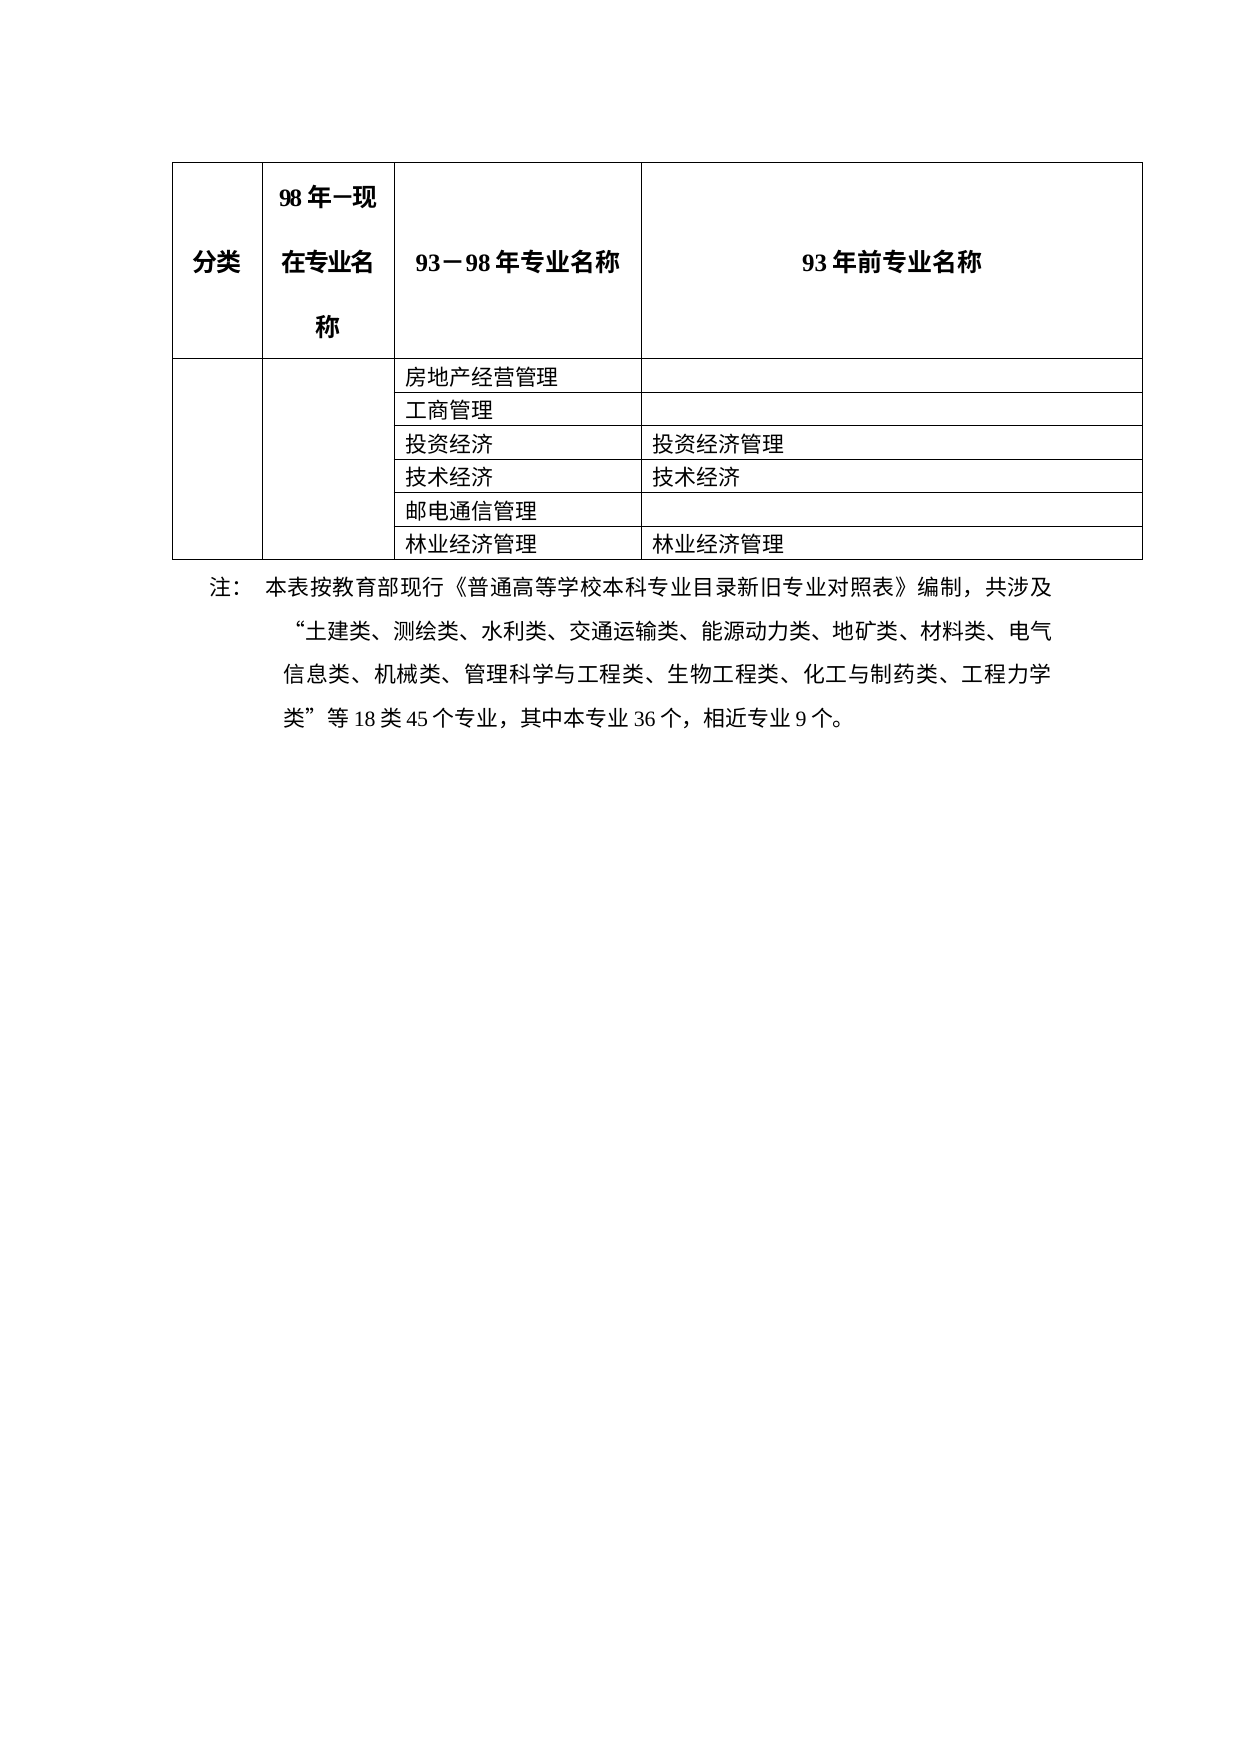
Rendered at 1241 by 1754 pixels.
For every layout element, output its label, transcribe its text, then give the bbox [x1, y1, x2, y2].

table_cell 技术经济 [642, 460, 1142, 492]
table_cell 林业经济管理 [642, 527, 1142, 559]
table_cell 投资经济管理 [642, 426, 1142, 459]
table_header 93－98年专业名称 [395, 163, 641, 358]
table_header 98年－现在专业名称 [263, 163, 394, 358]
table_cell 工商管理 [395, 393, 641, 425]
table_cell [642, 393, 1142, 425]
table_cell 林业经济管理 [395, 527, 641, 559]
table_header 93年前专业名称 [642, 163, 1142, 358]
table_cell 投资经济 [395, 426, 641, 459]
text 注： 本表按教育部现行《普通高等学校本科专业目录新旧专业对照表》编制，共涉及“土建类、测绘类、水利类、交通运输类、能源动力类、地矿类、材料类、电气信息类、机械类、管理科学与工程类、生物工程类、化工与制药类、工程力学类”等18类45个专业，其中本专业36个，相近专业9个。 [209, 560, 1053, 735]
table_cell [642, 493, 1142, 526]
table_cell 邮电通信管理 [395, 493, 641, 526]
table_cell 房地产经营管理 [395, 359, 641, 392]
table_cell 技术经济 [395, 460, 641, 492]
table_cell [642, 359, 1142, 392]
table_header 分类 [173, 163, 262, 358]
